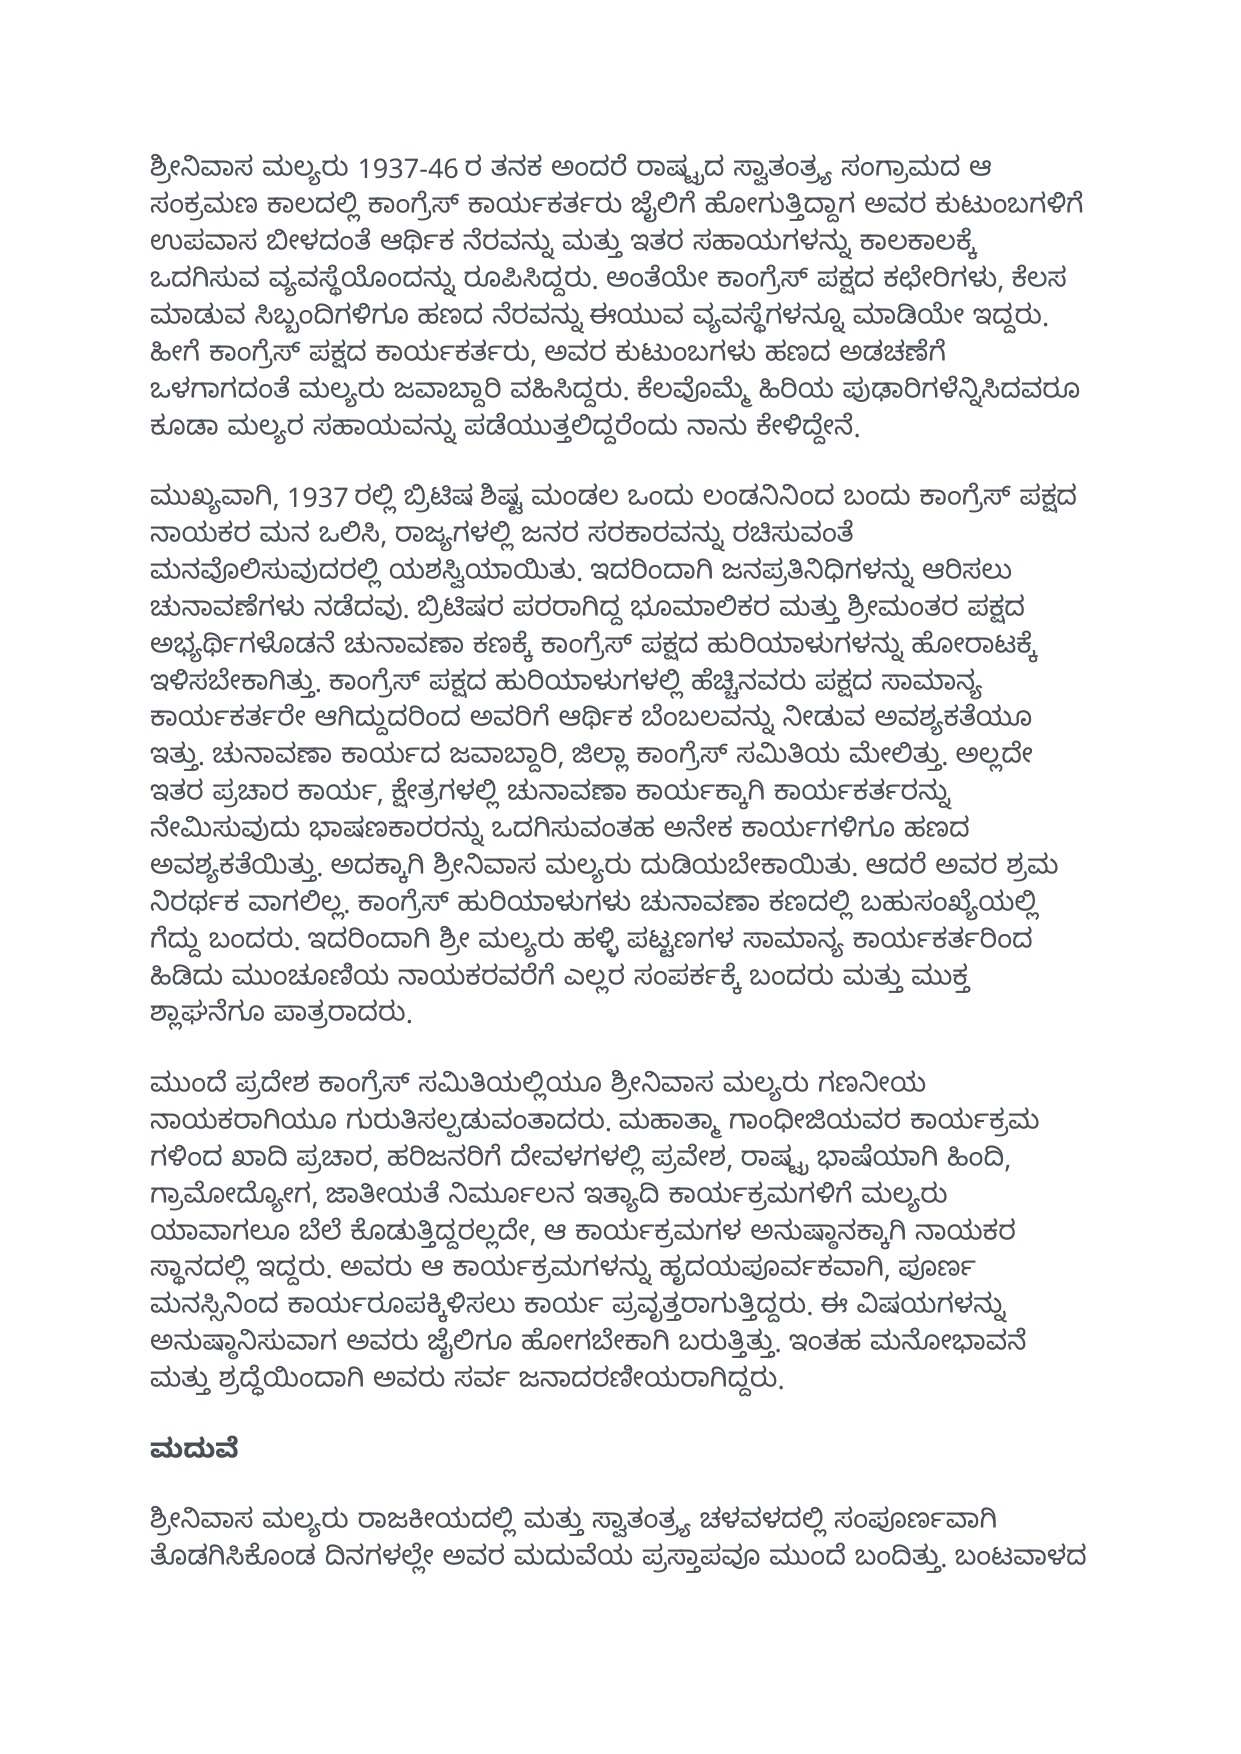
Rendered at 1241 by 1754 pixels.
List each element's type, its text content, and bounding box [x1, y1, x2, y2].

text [150, 1502, 1090, 1576]
text ಶ್ರೀನಿವಾಸ ಮಲ್ಯರು 1937-46ರ ತನಕ ಅಂದರೆ ರಾಷ್ಟ್ರದ ಸ್ವಾತಂತ್ರ್ಯ ಸಂಗ್ರಾಮದ ಆ ಸಂಕ್ರಮಣ ಕಾಲದಲ್ಲಿ ಕಾಂಗ್ರೆಸ್ ಕಾರ್ಯಕರ್ತರು ಜೈಲಿಗೆ ಹೋಗುತ್ತಿದ್ದಾಗ ಅವರ ಕುಟುಂಬಗಳಿಗೆ ಉಪವಾಸ ಬೀಳದಂತೆ ಆರ್ಥಿಕ ನೆರವನ್ನು ಮತ್ತು ಇತರ ಸಹಾಯಗಳನ್ನು ಕಾಲಕಾಲಕ್ಕೆ ಒದಗಿಸುವ ವ್ಯವಸ್ಥೆಯೊಂದನ್ನು ರೂಪಿಸಿದ್ದರು. ಅಂತೆಯೇ ಕಾಂಗ್ರೆಸ್ ಪಕ್ಷದ ಕಛೇರಿಗಳು, ಕೆಲಸ ಮಾಡುವ ಸಿಬ್ಬಂದಿಗಳಿಗೂ ಹಣದ ನೆರವನ್ನು ಈಯುವ ವ್ಯವಸ್ಥೆಗಳನ್ನೂ ಮಾಡಿಯೇ ಇದ್ದರು. ಹೀಗೆ ಕಾಂಗ್ರೆಸ್ ಪಕ್ಷದ ಕಾರ್ಯಕರ್ತರು, ಅವರ ಕುಟುಂಬಗಳು ಹಣದ ಅಡಚಣೆಗೆ ಒಳಗಾಗದಂತೆ ಮಲ್ಯರು ಜವಾಬ್ದಾರಿ ವಹಿಸಿದ್ದರು. ಕೆಲವೊಮ್ಮೆ ಹಿರಿಯ ಪುಢಾರಿಗಳೆನ್ನಿಸಿದವರೂ ಕೂಡಾ ಮಲ್ಯರ ಸಹಾಯವನ್ನು ಪಡೆಯುತ್ತಲಿದ್ದರೆಂದು ನಾನು ಕೇಳಿದ್ದೇನೆ. [150, 150, 1090, 445]
text ಮುಂದೆ ಪ್ರದೇಶ ಕಾಂಗ್ರೆಸ್ ಸಮಿತಿಯಲ್ಲಿಯೂ ಶ್ರೀನಿವಾಸ ಮಲ್ಯರು ಗಣನೀಯ ನಾಯಕರಾಗಿಯೂ ಗುರುತಿಸಲ್ಪಡುವಂತಾದರು. ಮಹಾತ್ಮಾ ಗಾಂಧೀಜಿಯವರ ಕಾರ್ಯಕ್ರಮ ಗಳಿಂದ ಖಾದಿ ಪ್ರಚಾರ, ಹರಿಜನರಿಗೆ ದೇವಳಗಳಲ್ಲಿ ಪ್ರವೇಶ, ರಾಷ್ಟ್ರ ಭಾಷೆಯಾಗಿ ಹಿಂದಿ, ಗ್ರಾಮೋದ್ಯೋಗ, ಜಾತೀಯತೆ ನಿರ್ಮೂಲನ ಇತ್ಯಾದಿ ಕಾರ್ಯಕ್ರಮಗಳಿಗೆ ಮಲ್ಯರು ಯಾವಾಗಲೂ ಬೆಲೆ ಕೊಡುತ್ತಿದ್ದರಲ್ಲದೇ, ಆ ಕಾರ್ಯಕ್ರಮಗಳ ಅನುಷ್ಠಾನಕ್ಕಾಗಿ ನಾಯಕರ ಸ್ಥಾನದಲ್ಲಿ ಇದ್ದರು. ಅವರು ಆ ಕಾರ್ಯಕ್ರಮಗಳನ್ನು ಹೃದಯಪೂರ್ವಕವಾಗಿ, ಪೂರ್ಣ ಮನಸ್ಸಿನಿಂದ ಕಾರ್ಯರೂಪಕ್ಕಿಳಿಸಲು ಕಾರ್ಯ ಪ್ರವೃತ್ತರಾಗುತ್ತಿದ್ದರು. ಈ ವಿಷಯಗಳನ್ನು ಅನುಷ್ಠಾನಿಸುವಾಗ ಅವರು ಜೈಲಿಗೂ ಹೋಗಬೇಕಾಗಿ ಬರುತ್ತಿತ್ತು. ಇಂತಹ ಮನೋಭಾವನೆ ಮತ್ತು ಶ್ರದ್ಧೆಯಿಂದಾಗಿ ಅವರು ಸರ್ವ ಜನಾದರಣೀಯರಾಗಿದ್ದರು. [150, 1066, 1090, 1397]
text ಮದುವೆ [150, 1431, 1090, 1468]
text ಮುಖ್ಯವಾಗಿ, 1937ರಲ್ಲಿ ಬ್ರಿಟಿಷ ಶಿಷ್ಟ ಮಂಡಲ ಒಂದು ಲಂಡನಿನಿಂದ ಬಂದು ಕಾಂಗ್ರೆಸ್ ಪಕ್ಷದ ನಾಯಕರ ಮನ ಒಲಿಸಿ, ರಾಜ್ಯಗಳಲ್ಲಿ ಜನರ ಸರಕಾರವನ್ನು ರಚಿಸುವಂತೆ ಮನವೊಲಿಸುವುದರಲ್ಲಿ ಯಶಸ್ವಿಯಾಯಿತು. ಇದರಿಂದಾಗಿ ಜನಪ್ರತಿನಿಧಿಗಳನ್ನು ಆರಿಸಲು ಚುನಾವಣೆಗಳು ನಡೆದವು. ಬ್ರಿಟಿಷರ ಪರರಾಗಿದ್ದ ಭೂಮಾಲಿಕರ ಮತ್ತು ಶ್ರೀಮಂತರ ಪಕ್ಷದ ಅಭ್ಯರ್ಥಿಗಳೊಡನೆ ಚುನಾವಣಾ ಕಣಕ್ಕೆ ಕಾಂಗ್ರೆಸ್ ಪಕ್ಷದ ಹುರಿಯಾಳುಗಳನ್ನು ಹೋರಾಟಕ್ಕೆ ಇಳಿಸಬೇಕಾಗಿತ್ತು. ಕಾಂಗ್ರೆಸ್ ಪಕ್ಷದ ಹುರಿಯಾಳುಗಳಲ್ಲಿ ಹೆಚ್ಚಿನವರು ಪಕ್ಷದ ಸಾಮಾನ್ಯ ಕಾರ್ಯಕರ್ತರೇ ಆಗಿದ್ದುದರಿಂದ ಅವರಿಗೆ ಆರ್ಥಿಕ ಬೆಂಬಲವನ್ನು ನೀಡುವ ಅವಶ್ಯಕತೆಯೂ ಇತ್ತು. ಚುನಾವಣಾ ಕಾರ್ಯದ ಜವಾಬ್ದಾರಿ, ಜಿಲ್ಲಾ ಕಾಂಗ್ರೆಸ್ ಸಮಿತಿಯ ಮೇಲಿತ್ತು. ಅಲ್ಲದೇ ಇತರ ಪ್ರಚಾರ ಕಾರ್ಯ, ಕ್ಷೇತ್ರಗಳಲ್ಲಿ ಚುನಾವಣಾ ಕಾರ್ಯಕ್ಕಾಗಿ ಕಾರ್ಯಕರ್ತರನ್ನು ನೇಮಿಸುವುದು ಭಾಷಣಕಾರರನ್ನು ಒದಗಿಸುವಂತಹ ಅನೇಕ ಕಾರ್ಯಗಳಿಗೂ ಹಣದ ಅವಶ್ಯಕತೆಯಿತ್ತು. ಅದಕ್ಕಾಗಿ ಶ್ರೀನಿವಾಸ ಮಲ್ಯರು ದುಡಿಯಬೇಕಾಯಿತು. ಆದರೆ ಅವರ ಶ್ರಮ ನಿರರ್ಥಕ ವಾಗಲಿಲ್ಲ. ಕಾಂಗ್ರೆಸ್ ಹುರಿಯಾಳುಗಳು ಚುನಾವಣಾ ಕಣದಲ್ಲಿ ಬಹುಸಂಖ್ಯೆಯಲ್ಲಿ ಗೆದ್ದು ಬಂದರು. ಇದರಿಂದಾಗಿ ಶ್ರೀ ಮಲ್ಯರು ಹಳ್ಳಿ ಪಟ್ಟಣಗಳ ಸಾಮಾನ್ಯ ಕಾರ್ಯಕರ್ತರಿಂದ ಹಿಡಿದು ಮುಂಚೂಣಿಯ ನಾಯಕರವರೆಗೆ ಎಲ್ಲರ ಸಂಪರ್ಕಕ್ಕೆ ಬಂದರು ಮತ್ತು ಮುಕ್ತ ಶ್ಲಾಘನೆಗೂ ಪಾತ್ರರಾದರು. [150, 479, 1090, 1032]
